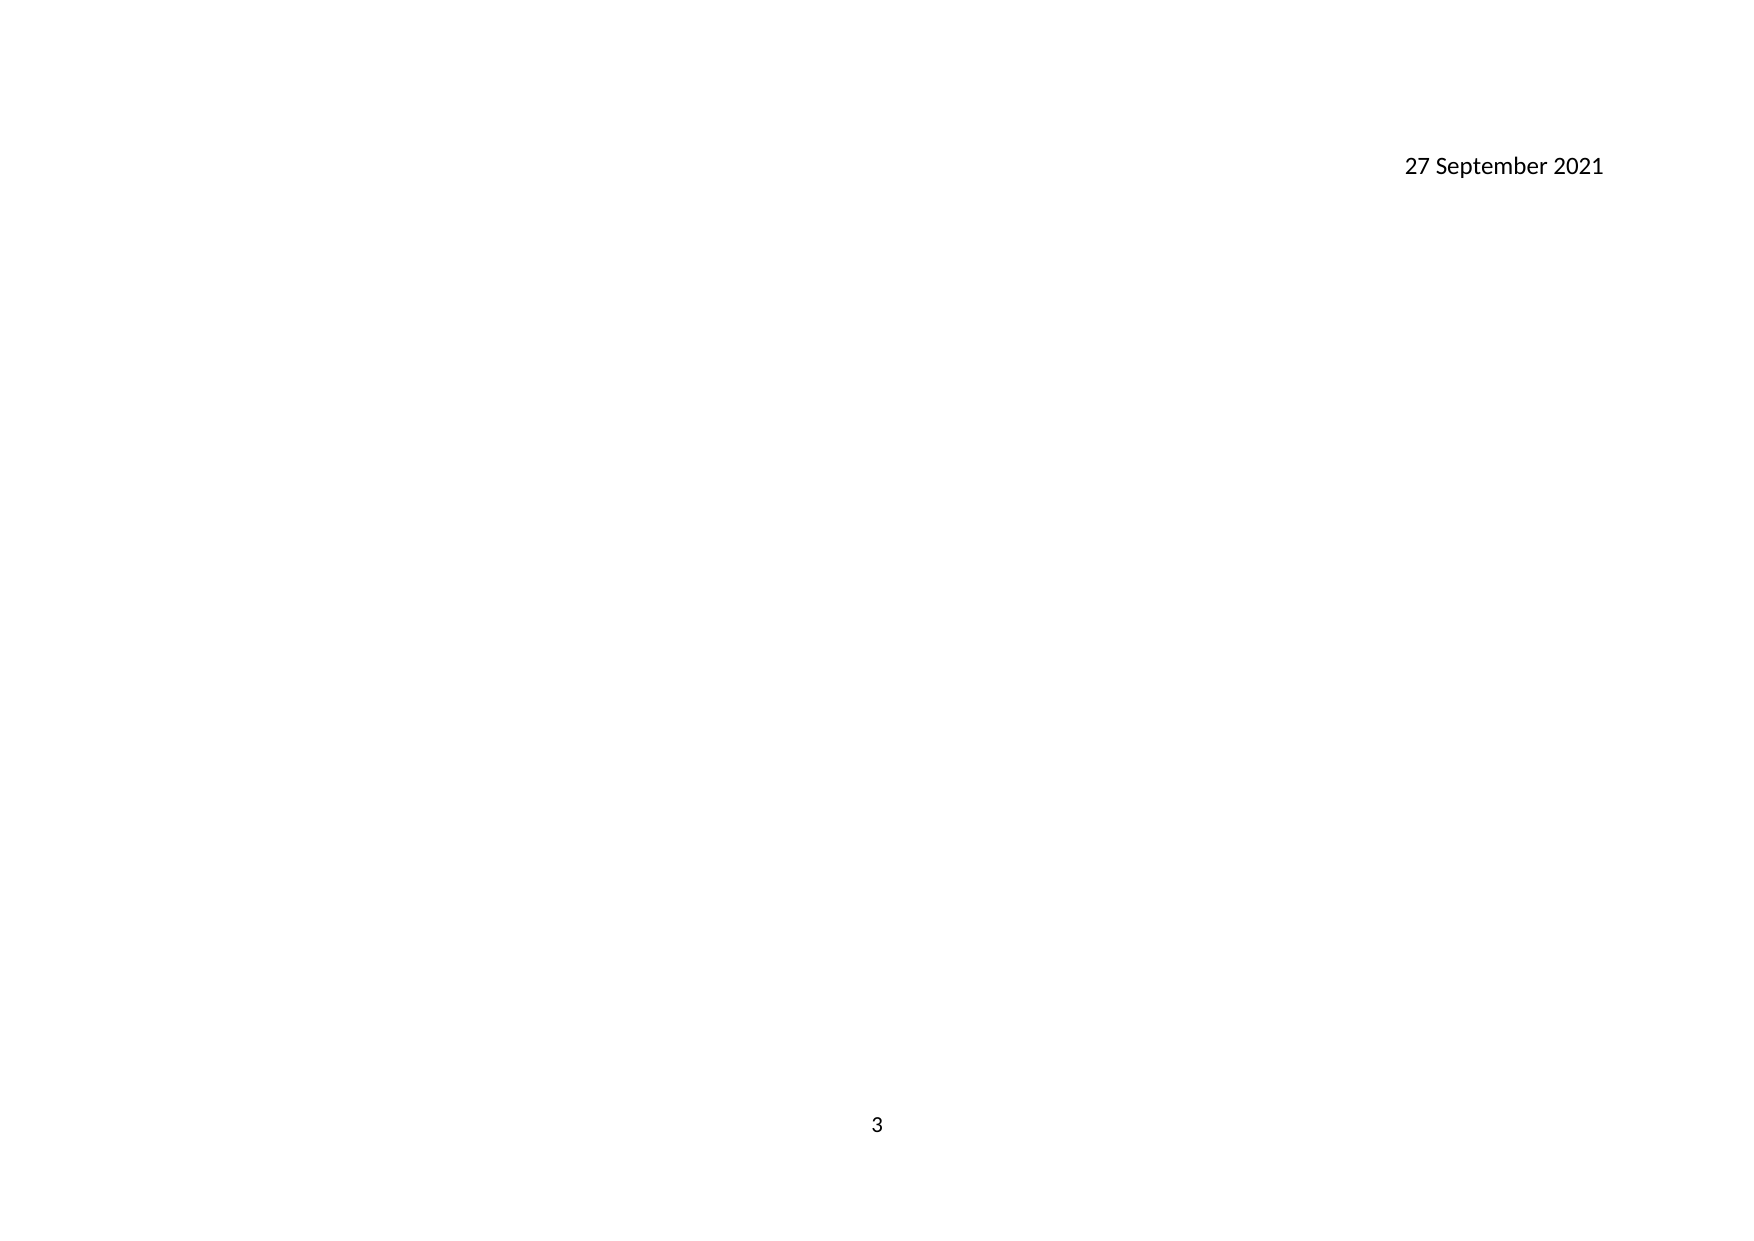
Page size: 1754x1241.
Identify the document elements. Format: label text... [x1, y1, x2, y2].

text 27 September 2021 [150, 150, 1604, 181]
